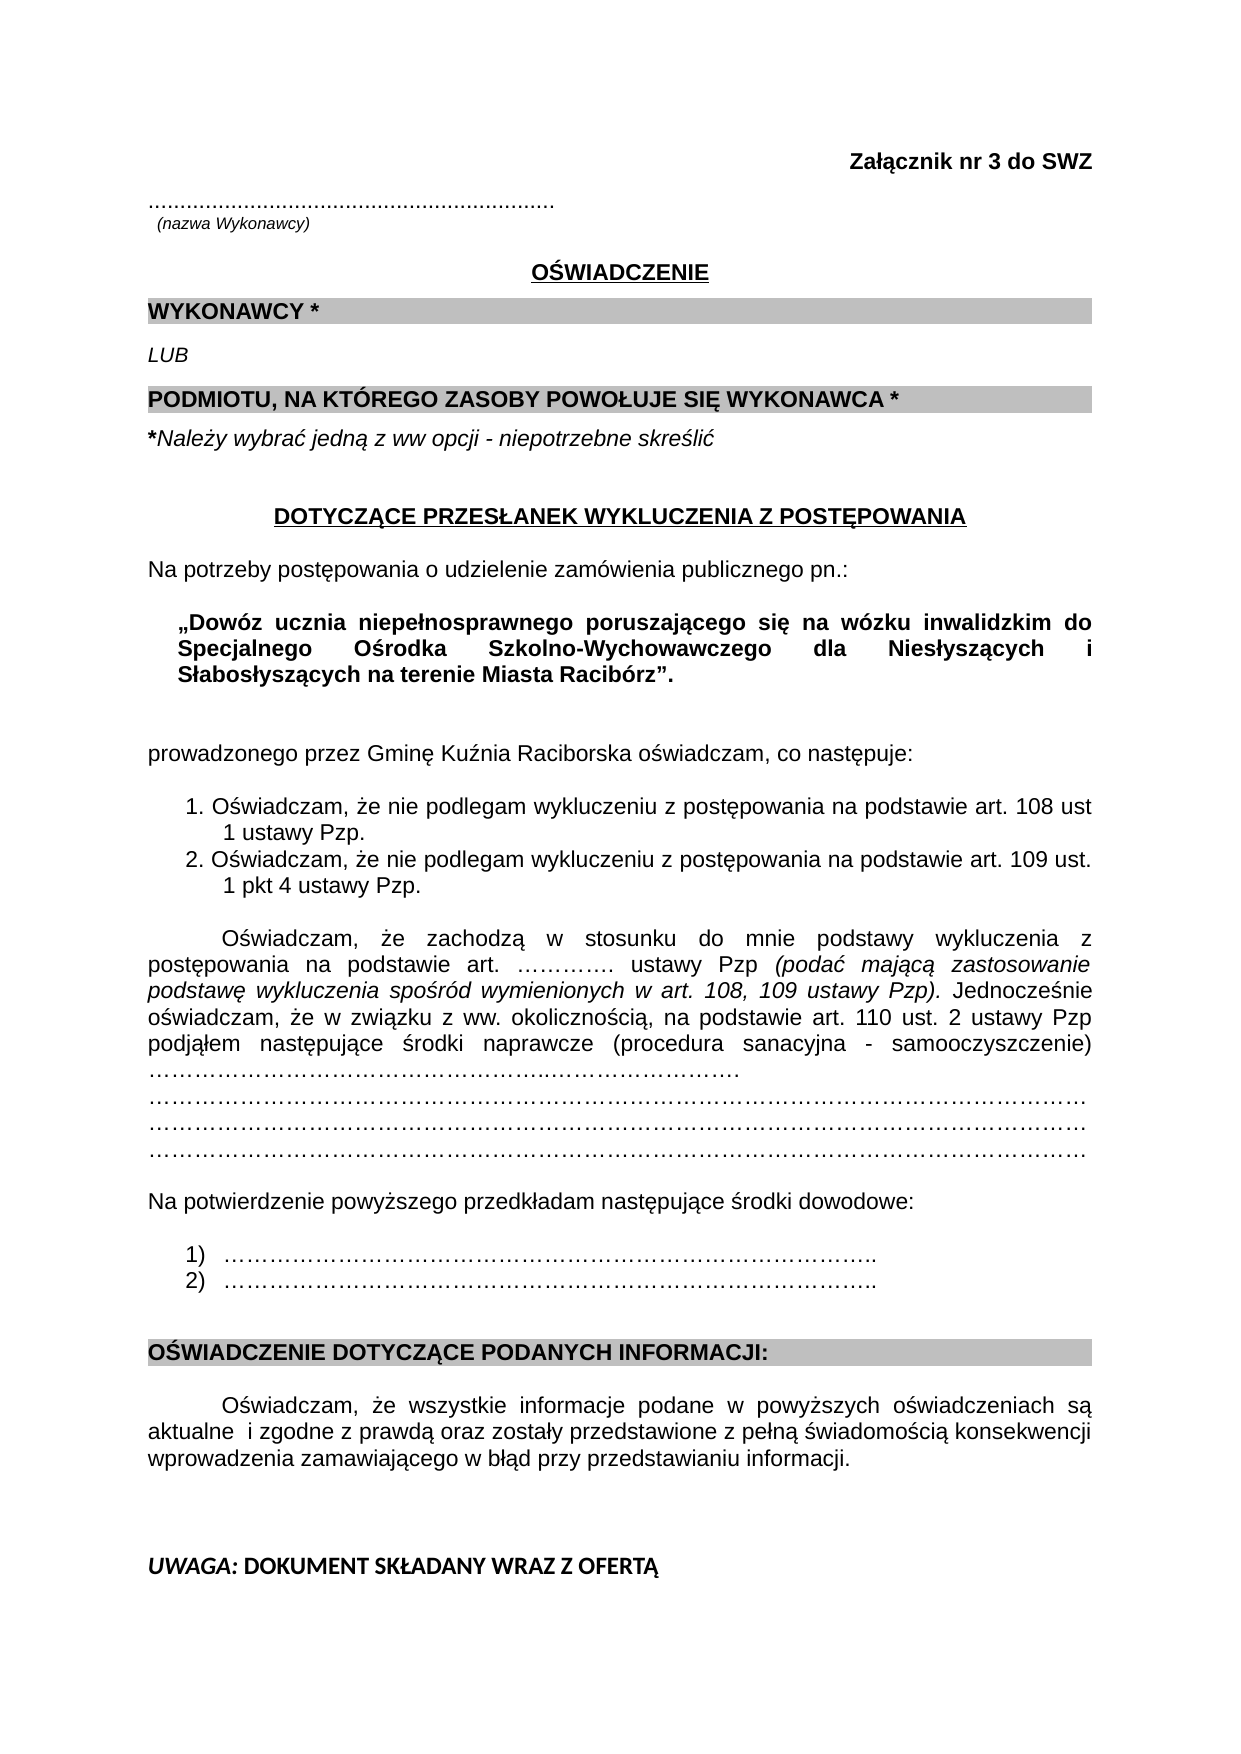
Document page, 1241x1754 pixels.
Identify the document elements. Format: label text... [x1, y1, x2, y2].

text OŚWIADCZENIE [148, 259, 1092, 285]
text ................................................................ [148, 187, 1093, 213]
text DOTYCZĄCE PRZESŁANEK WYKLUCZENIA Z POSTĘPOWANIA [148, 503, 1092, 529]
text Oświadczam, że zachodzą w stosunku do mnie podstawy wykluczenia z postępowania na podstawie art. …………. ustawy Pzp (podać mającą zastosowanie podstawę wykluczenia spośród wymienionych w art. 108, 109 ustawy Pzp). Jednocześnie oświadczam, że w związku z ww. okolicznością, na podstawie art. 110 ust. 2 ustawy Pzp podjąłem następujące środki naprawcze (procedura sanacyjna - samooczyszczenie)……………………………………………..……………………. [148, 925, 1092, 1083]
text Na potrzeby postępowania o udzielenie zamówienia publicznego pn.: [148, 556, 1093, 582]
text Oświadczam, że wszystkie informacje podane w powyższych oświadczeniach są aktualne i zgodne z prawdą oraz zostały przedstawione z pełną świadomością konsekwencji wprowadzenia zamawiającego w błąd przy przedstawianiu informacji. [148, 1392, 1092, 1471]
text OŚWIADCZENIE DOTYCZĄCE PODANYCH INFORMACJI: [148, 1339, 1092, 1366]
text WYKONAWCY * [148, 298, 1092, 324]
text (nazwa Wykonawcy) [148, 213, 1093, 233]
text prowadzonego przez Gminę Kuźnia Raciborska oświadczam, co następuje: [148, 714, 1093, 767]
list 1. Oświadczam, że nie podlegam wykluczeniu z postępowania na podstawie art. 108 ust 1 ustawy Pzp. [185, 793, 1092, 846]
text ……………………………………………………………………………………………………………………………………………………………………………………………………………………………………………………………………………………………………………………………………… [148, 1083, 1092, 1162]
text UWAGA: DOKUMENT SKŁADANY WRAZ Z OFERTĄ [148, 1550, 1093, 1581]
text Załącznik nr 3 do SWZ [694, 148, 1092, 174]
list ………………………………………………………………………….. [185, 1241, 1093, 1267]
list ………………………………………………………………………….. [148, 1267, 1093, 1294]
text LUB [148, 343, 1093, 367]
text PODMIOTU, NA KTÓREGO ZASOBY POWOŁUJE SIĘ WYKONAWCA * [148, 386, 1092, 413]
text „Dowóz ucznia niepełnosprawnego poruszającego się na wózku inwalidzkim do Specjalnego Ośrodka Szkolno-Wychowawczego dla Niesłyszących i Słabosłyszących na terenie Miasta Racibórz”. [177, 582, 1093, 687]
text *Należy wybrać jedną z ww opcji - niepotrzebne skreślić [148, 425, 1092, 452]
text Na potwierdzenie powyższego przedkładam następujące środki dowodowe: [148, 1188, 1093, 1214]
list 2. Oświadczam, że nie podlegam wykluczeniu z postępowania na podstawie art. 109 ust. 1 pkt 4 ustawy Pzp. [185, 846, 1092, 898]
